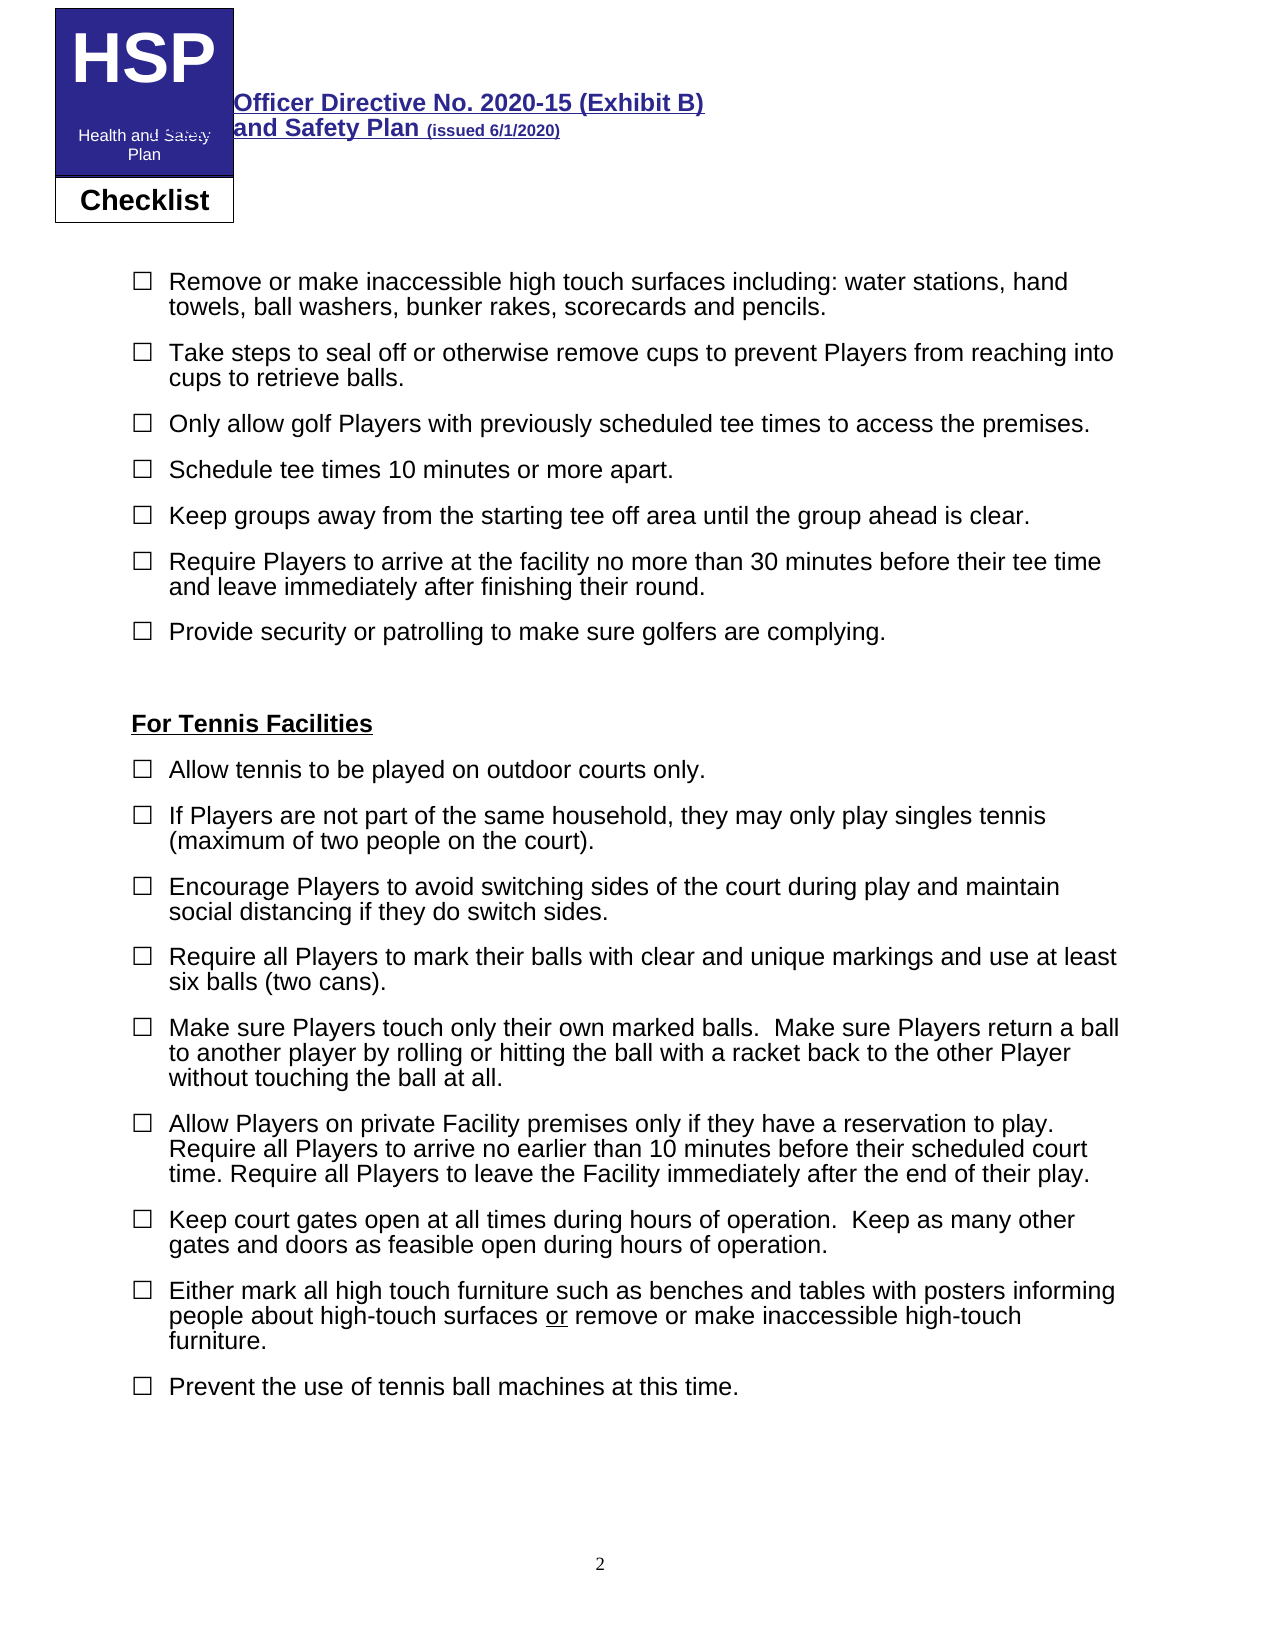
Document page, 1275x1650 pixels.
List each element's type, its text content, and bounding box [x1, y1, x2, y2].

text For Tennis Facilities [131, 712, 1125, 737]
text Require all Players to mark their balls with clear and unique markings and use at least six balls (two cans). [131, 946, 1125, 996]
text Provide security or patrolling to make sure golfers are complying. [131, 621, 1125, 646]
text Take steps to seal off or otherwise remove cups to prevent Players from reaching into cups to retrieve balls. [131, 342, 1125, 392]
text Keep court gates open at all times during hours of operation. Keep as many other gates and doors as feasible open during hours of operation. [131, 1208, 1125, 1258]
text Make sure Players touch only their own marked balls. Make sure Players return a ball to another player by rolling or hitting the ball with a racket back to the other Player without touching the ball at all. [131, 1017, 1125, 1092]
text Either mark all high touch furniture such as benches and tables with posters informing people about high-touch surfaces or remove or make inaccessible high-touch furniture. [131, 1279, 1125, 1354]
text Prevent the use of tennis ball machines at this time. [131, 1375, 1125, 1400]
text Require Players to arrive at the facility no more than 30 minutes before their tee time and leave immediately after finishing their round. [131, 550, 1125, 600]
text Keep groups away from the starting tee off area until the group ahead is clear. [131, 504, 1125, 529]
text Remove or make inaccessible high touch surfaces including: water stations, hand towels, ball washers, bunker rakes, scorecards and pencils. [131, 271, 1125, 321]
text If Players are not part of the same household, they may only play singles tennis (maximum of two people on the court). [131, 804, 1125, 854]
text Encourage Players to avoid switching sides of the court during play and maintain social distancing if they do switch sides. [131, 875, 1125, 925]
text Only allow golf Players with previously scheduled tee times to access the premises. [131, 412, 1125, 437]
text Schedule tee times 10 minutes or more apart. [131, 458, 1125, 483]
text Allow tennis to be played on outdoor courts only. [131, 758, 1125, 783]
text Allow Players on private Facility premises only if they have a reservation to play. Require all Players to arrive no earlier than 10 minutes before their scheduled court time. Require all Players to leave the Facility immediately after the end of their play. [131, 1112, 1125, 1187]
